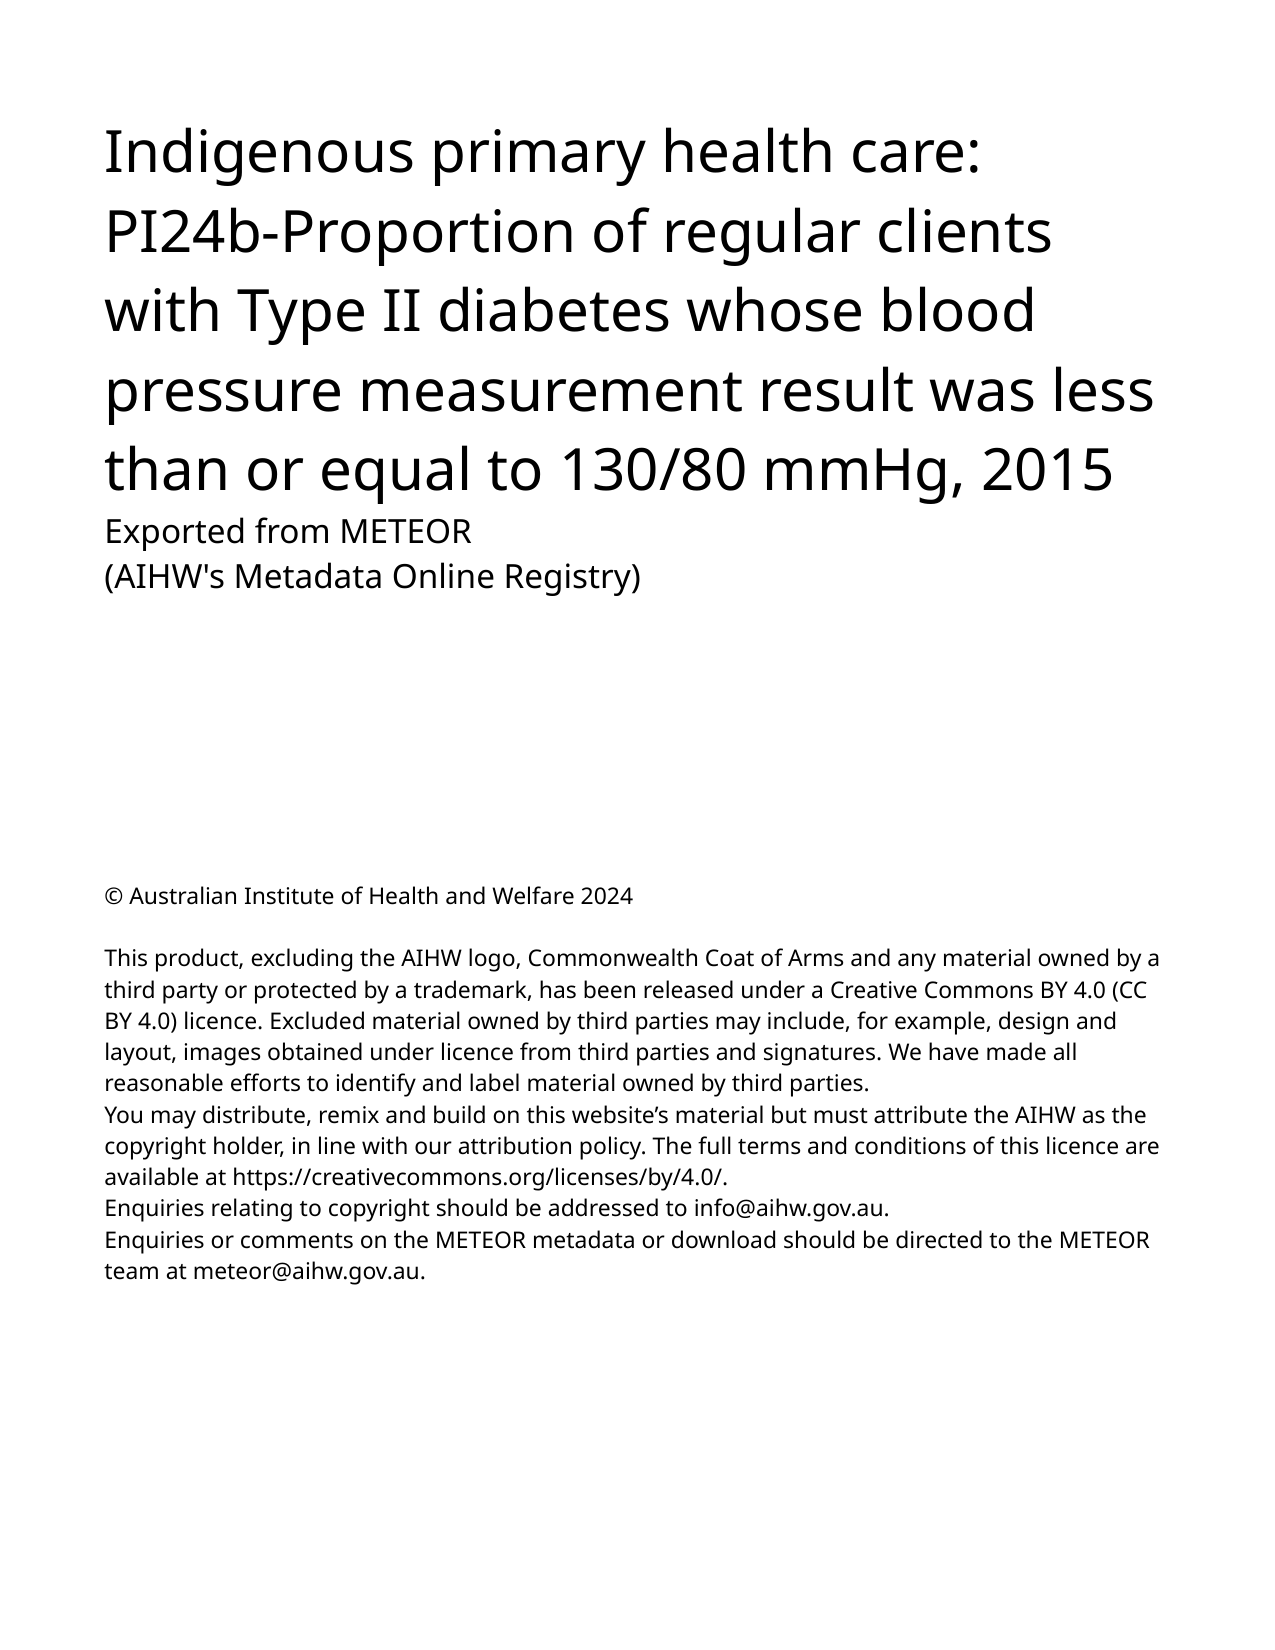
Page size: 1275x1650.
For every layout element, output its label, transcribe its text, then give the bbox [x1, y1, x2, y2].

subtitle Exported from METEOR [104, 508, 1171, 553]
text Enquiries relating to copyright should be addressed to info@aihw.gov.au. [104, 1192, 1171, 1224]
title Indigenous primary health care: PI24b-Proportion of regular clients with Type II diabetes whose blood pressure measurement result was less than or equal to 130/80 mmHg, 2015 [104, 110, 1171, 508]
text This product, excluding the AIHW logo, Commonwealth Coat of Arms and any material owned by a third party or protected by a trademark, has been released under a Creative Commons BY 4.0 (CC BY 4.0) licence. Excluded material owned by third parties may include, for example, design and layout, images obtained under licence from third parties and signatures. We have made all reasonable efforts to identify and label material owned by third parties. [104, 942, 1171, 1099]
text Enquiries or comments on the METEOR metadata or download should be directed to the METEOR team at meteor@aihw.gov.au. [104, 1224, 1171, 1286]
subtitle (AIHW's Metadata Online Registry) [104, 553, 1171, 599]
text © Australian Institute of Health and Welfare 2024 [104, 880, 1171, 911]
text You may distribute, remix and build on this website’s material but must attribute the AIHW as the copyright holder, in line with our attribution policy. The full terms and conditions of this licence are available at https://creativecommons.org/licenses/by/4.0/. [104, 1099, 1171, 1192]
